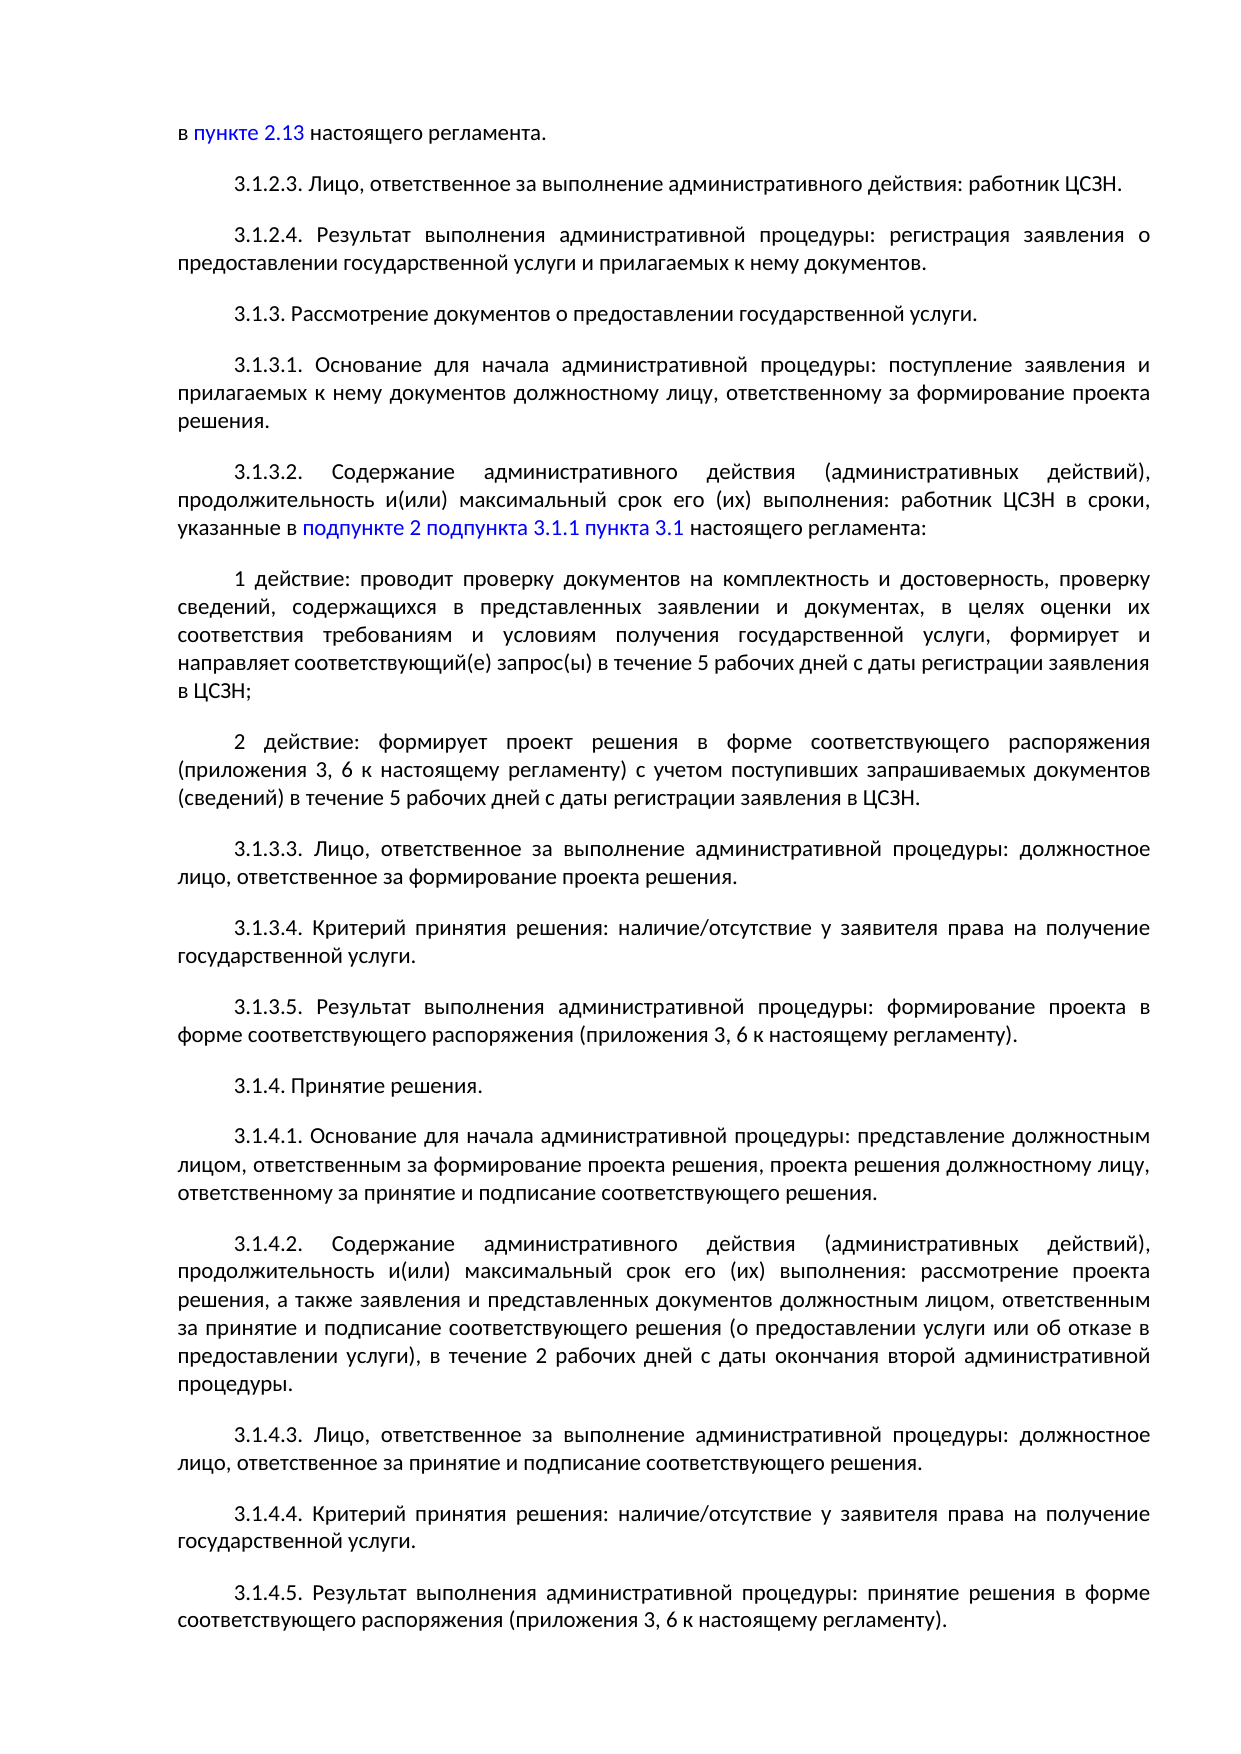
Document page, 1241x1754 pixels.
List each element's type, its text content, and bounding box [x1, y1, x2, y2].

text 3.1.3.1. Основание для начала административной процедуры: поступление заявления и прилагаемых к нему документов должностному лицу, ответственному за формирование проекта решения. [177, 350, 1152, 434]
text 3.1.4.5. Результат выполнения административной процедуры: принятие решения в форме соответствующего распоряжения (приложения 3, 6 к настоящему регламенту). [177, 1578, 1152, 1634]
text 3.1.3. Рассмотрение документов о предоставлении государственной услуги. [177, 299, 1152, 327]
text 3.1.4.2. Содержание административного действия (административных действий), продолжительность и(или) максимальный срок его (их) выполнения: рассмотрение проекта решения, а также заявления и представленных документов должностным лицом, ответственным за принятие и подписание соответствующего решения (о предоставлении услуги или об отказе в предоставлении услуги), в течение 2 рабочих дней с даты окончания второй административной процедуры. [177, 1229, 1152, 1397]
text 3.1.4.3. Лицо, ответственное за выполнение административной процедуры: должностное лицо, ответственное за принятие и подписание соответствующего решения. [177, 1420, 1152, 1476]
text 1 действие: проводит проверку документов на комплектность и достоверность, проверку сведений, содержащихся в представленных заявлении и документах, в целях оценки их соответствия требованиям и условиям получения государственной услуги, формирует и направляет соответствующий(е) запрос(ы) в течение 5 рабочих дней с даты регистрации заявления в ЦСЗН; [177, 564, 1152, 704]
text 3.1.2.3. Лицо, ответственное за выполнение административного действия: работник ЦСЗН. [177, 169, 1152, 197]
text 3.1.4.4. Критерий принятия решения: наличие/отсутствие у заявителя права на получение государственной услуги. [177, 1499, 1152, 1555]
text 3.1.4. Принятие решения. [177, 1071, 1152, 1099]
text 3.1.3.4. Критерий принятия решения: наличие/отсутствие у заявителя права на получение государственной услуги. [177, 913, 1152, 969]
text 2 действие: формирует проект решения в форме соответствующего распоряжения (приложения 3, 6 к настоящему регламенту) с учетом поступивших запрашиваемых документов (сведений) в течение 5 рабочих дней с даты регистрации заявления в ЦСЗН. [177, 727, 1152, 811]
text 3.1.2.4. Результат выполнения административной процедуры: регистрация заявления о предоставлении государственной услуги и прилагаемых к нему документов. [177, 220, 1152, 276]
text 3.1.3.5. Результат выполнения административной процедуры: формирование проекта в форме соответствующего распоряжения (приложения 3, 6 к настоящему регламенту). [177, 992, 1152, 1048]
text 3.1.3.2. Содержание административного действия (административных действий), продолжительность и(или) максимальный срок его (их) выполнения: работник ЦСЗН в сроки, указанные в подпункте 2 подпункта 3.1.1 пункта 3.1 настоящего регламента: [177, 457, 1152, 541]
text 3.1.3.3. Лицо, ответственное за выполнение административной процедуры: должностное лицо, ответственное за формирование проекта решения. [177, 834, 1152, 890]
text 3.1.4.1. Основание для начала административной процедуры: представление должностным лицом, ответственным за формирование проекта решения, проекта решения должностному лицу, ответственному за принятие и подписание соответствующего решения. [177, 1122, 1152, 1206]
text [177, 118, 1152, 146]
